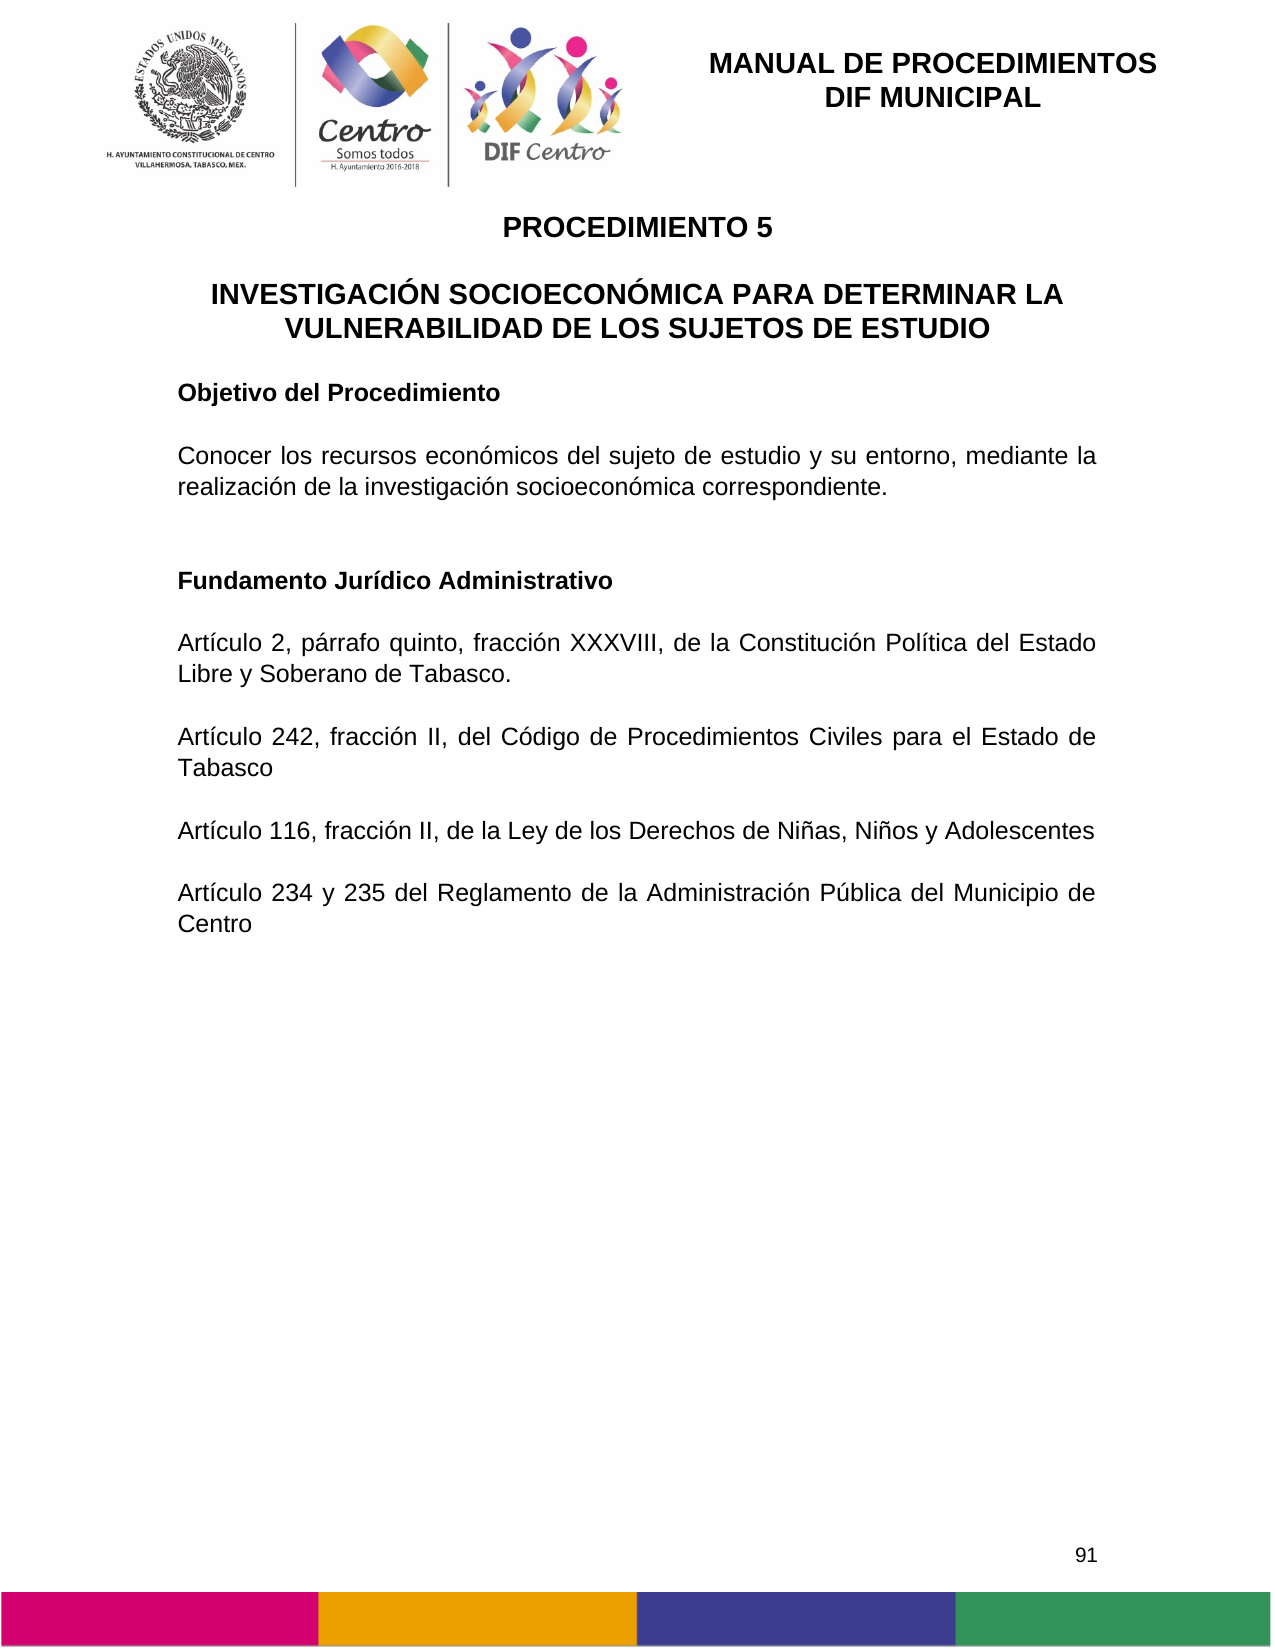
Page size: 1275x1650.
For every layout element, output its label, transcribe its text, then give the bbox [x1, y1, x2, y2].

text Conocer los recursos económicos del sujeto de estudio y su entorno, mediante la realización de la investigación socioeconómica correspondiente. [177, 438, 1098, 501]
text Fundamento Jurídico Administrativo [177, 563, 1098, 594]
text Artículo 242, fracción II, del Código de Procedimientos Civiles para el Estado de Tabasco [177, 719, 1098, 782]
text Objetivo del Procedimiento [177, 376, 1098, 407]
text Artículo 2, párrafo quinto, fracción XXXVIII, de la Constitución Política del Estado Libre y Soberano de Tabasco. [177, 626, 1098, 688]
picture [0, 1592, 1271, 1648]
text PROCEDIMIENTO 5 [177, 210, 1098, 244]
picture [88, 14, 648, 195]
text INVESTIGACIÓN SOCIOECONÓMICA PARA DETERMINAR LA VULNERABILIDAD DE LOS SUJETOS DE ESTUDIO [177, 277, 1098, 344]
text Artículo 116, fracción II, de la Ley de los Derechos de Niñas, Niños y Adolescentes [177, 813, 1098, 844]
text Artículo 234 y 235 del Reglamento de la Administración Pública del Municipio de Centro [177, 876, 1098, 938]
